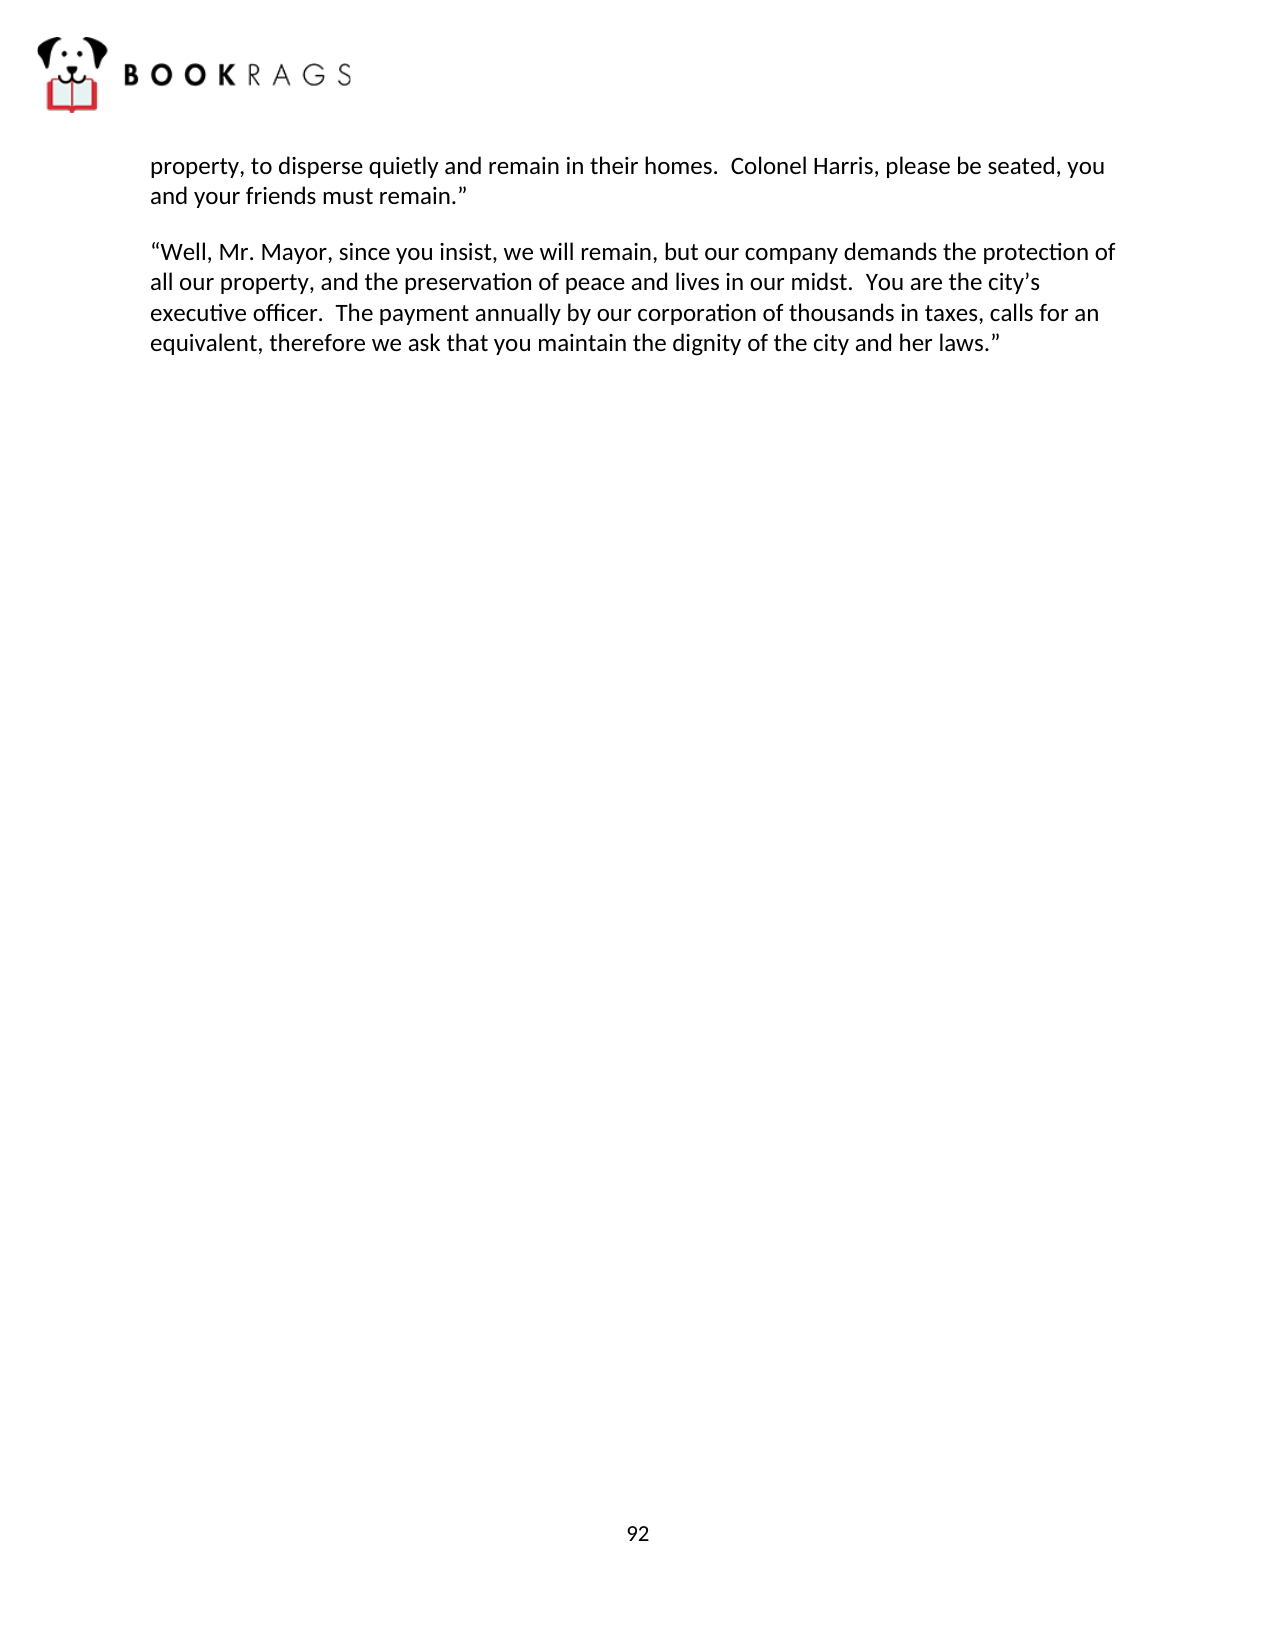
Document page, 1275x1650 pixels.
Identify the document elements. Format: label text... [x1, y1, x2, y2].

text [150, 150, 1125, 211]
text “Well, Mr. Mayor, since you insist, we will remain, but our company demands the protection of all our property, and the preservation of peace and lives in our midst. You are the city’s executive officer. The payment annually by our corporation of thousands in taxes, calls for an equivalent, therefore we ask that you maintain the dignity of the city and her laws.” [150, 236, 1125, 358]
picture [37, 37, 351, 113]
